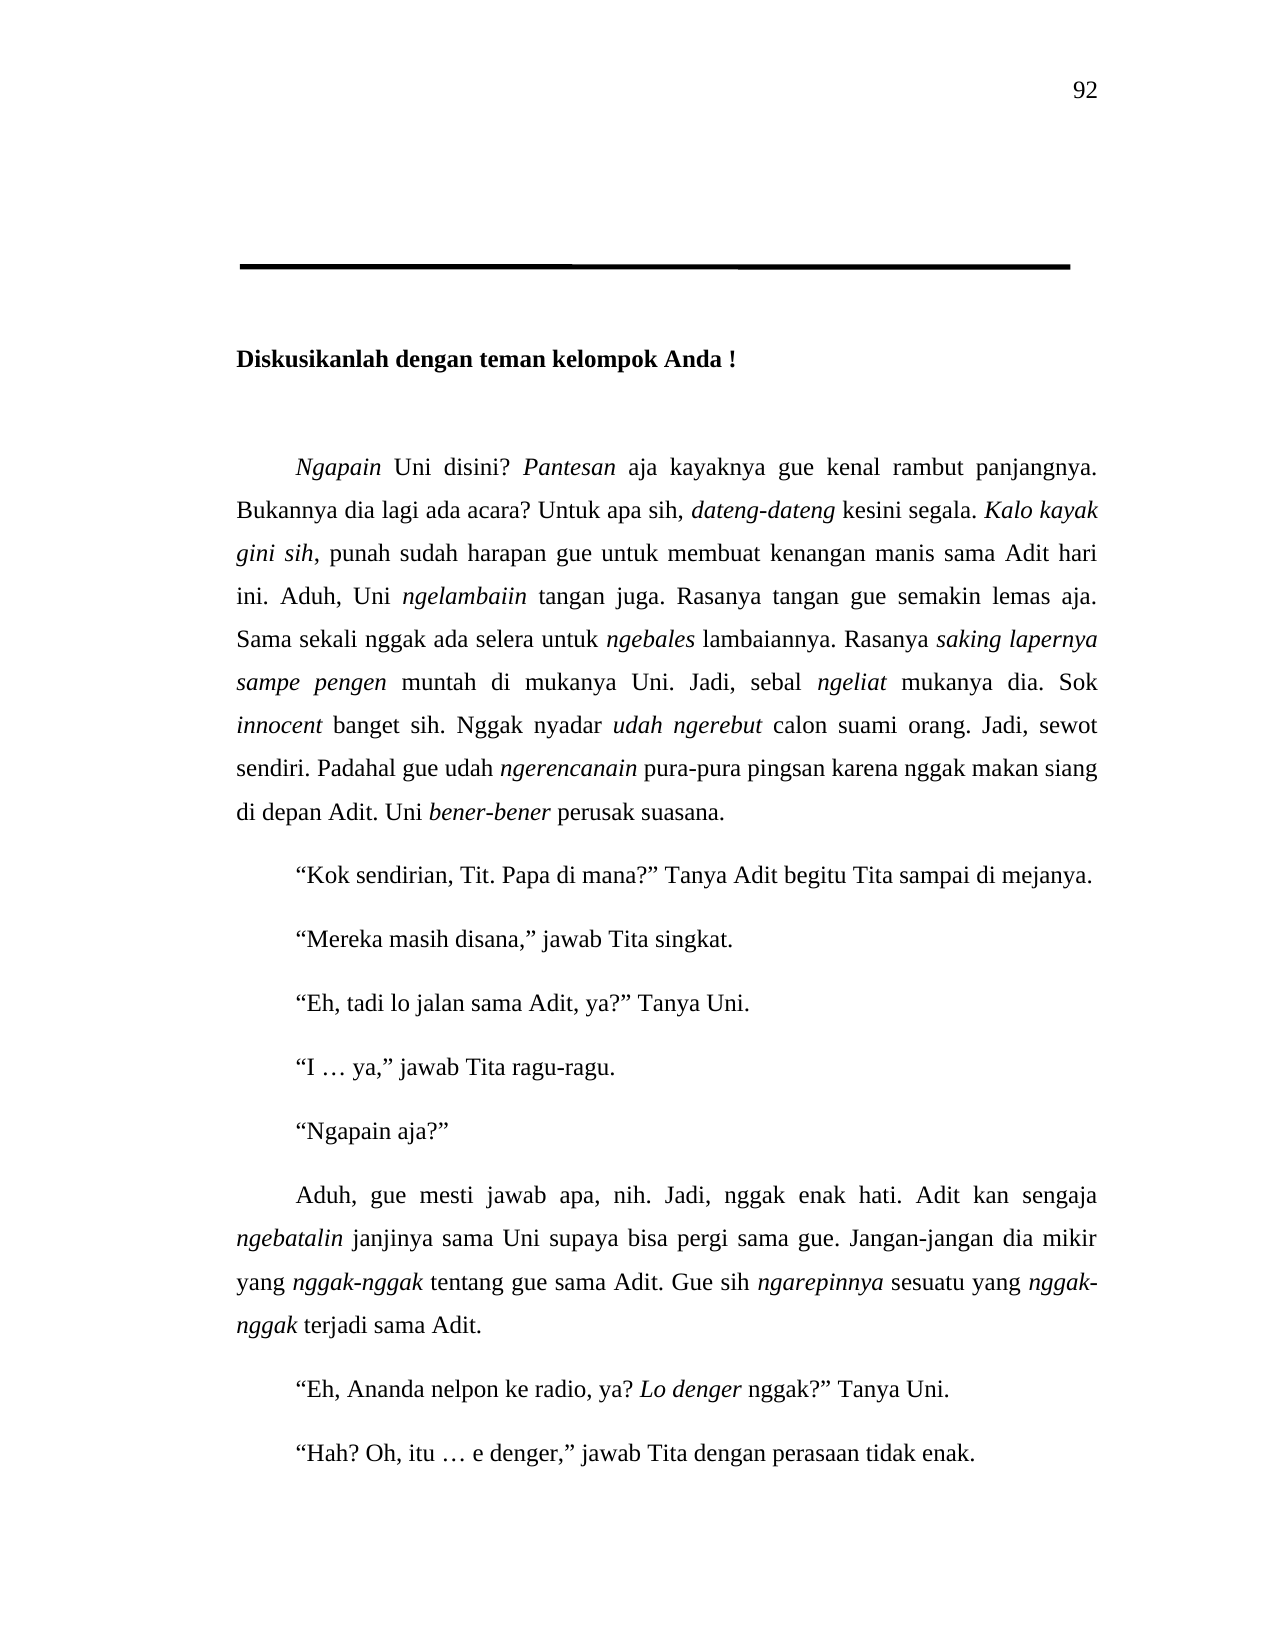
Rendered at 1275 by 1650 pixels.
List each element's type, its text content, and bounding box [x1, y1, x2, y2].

text “Eh, Ananda nelpon ke radio, ya? Lo denger nggak?” Tanya Uni. [236, 1374, 1098, 1402]
text Diskusikanlah dengan teman kelompok Anda ! [236, 344, 1098, 373]
text “Mereka masih disana,” jawab Tita singkat. [236, 924, 1098, 953]
text “I … ya,” jawab Tita ragu-ragu. [236, 1052, 1098, 1081]
text Aduh, gue mesti jawab apa, nih. Jadi, nggak enak hati. Adit kan sengaja ngebatalin janjinya sama Uni supaya bisa pergi sama gue. Jangan-jangan dia mikir yang nggak-nggak tentang gue sama Adit. Gue sih ngarepinnya sesuatu yang nggak-nggak terjadi sama Adit. [236, 1180, 1098, 1338]
text “Kok sendirian, Tit. Papa di mana?” Tanya Adit begitu Tita sampai di mejanya. [236, 861, 1098, 889]
text Ngapain Uni disini? Pantesan aja kayaknya gue kenal rambut panjangnya. Bukannya dia lagi ada acara? Untuk apa sih, dateng-dateng kesini segala. Kalo kayak gini sih, punah sudah harapan gue untuk membuat kenangan manis sama Adit hari ini. Aduh, Uni ngelambaiin tangan juga. Rasanya tangan gue semakin lemas aja. Sama sekali nggak ada selera untuk ngebales lambaiannya. Rasanya saking lapernya sampe pengen muntah di mukanya Uni. Jadi, sebal ngeliat mukanya dia. Sok innocent banget sih. Nggak nyadar udah ngerebut calon suami orang. Jadi, sewot sendiri. Padahal gue udah ngerencanain pura-pura pingsan karena nggak makan siang di depan Adit. Uni bener-bener perusak suasana. [236, 452, 1098, 825]
text “Hah? Oh, itu … e denger,” jawab Tita dengan perasaan tidak enak. [236, 1438, 1098, 1466]
text “Eh, tadi lo jalan sama Adit, ya?” Tanya Uni. [236, 988, 1098, 1017]
text “Ngapain aja?” [236, 1116, 1098, 1145]
